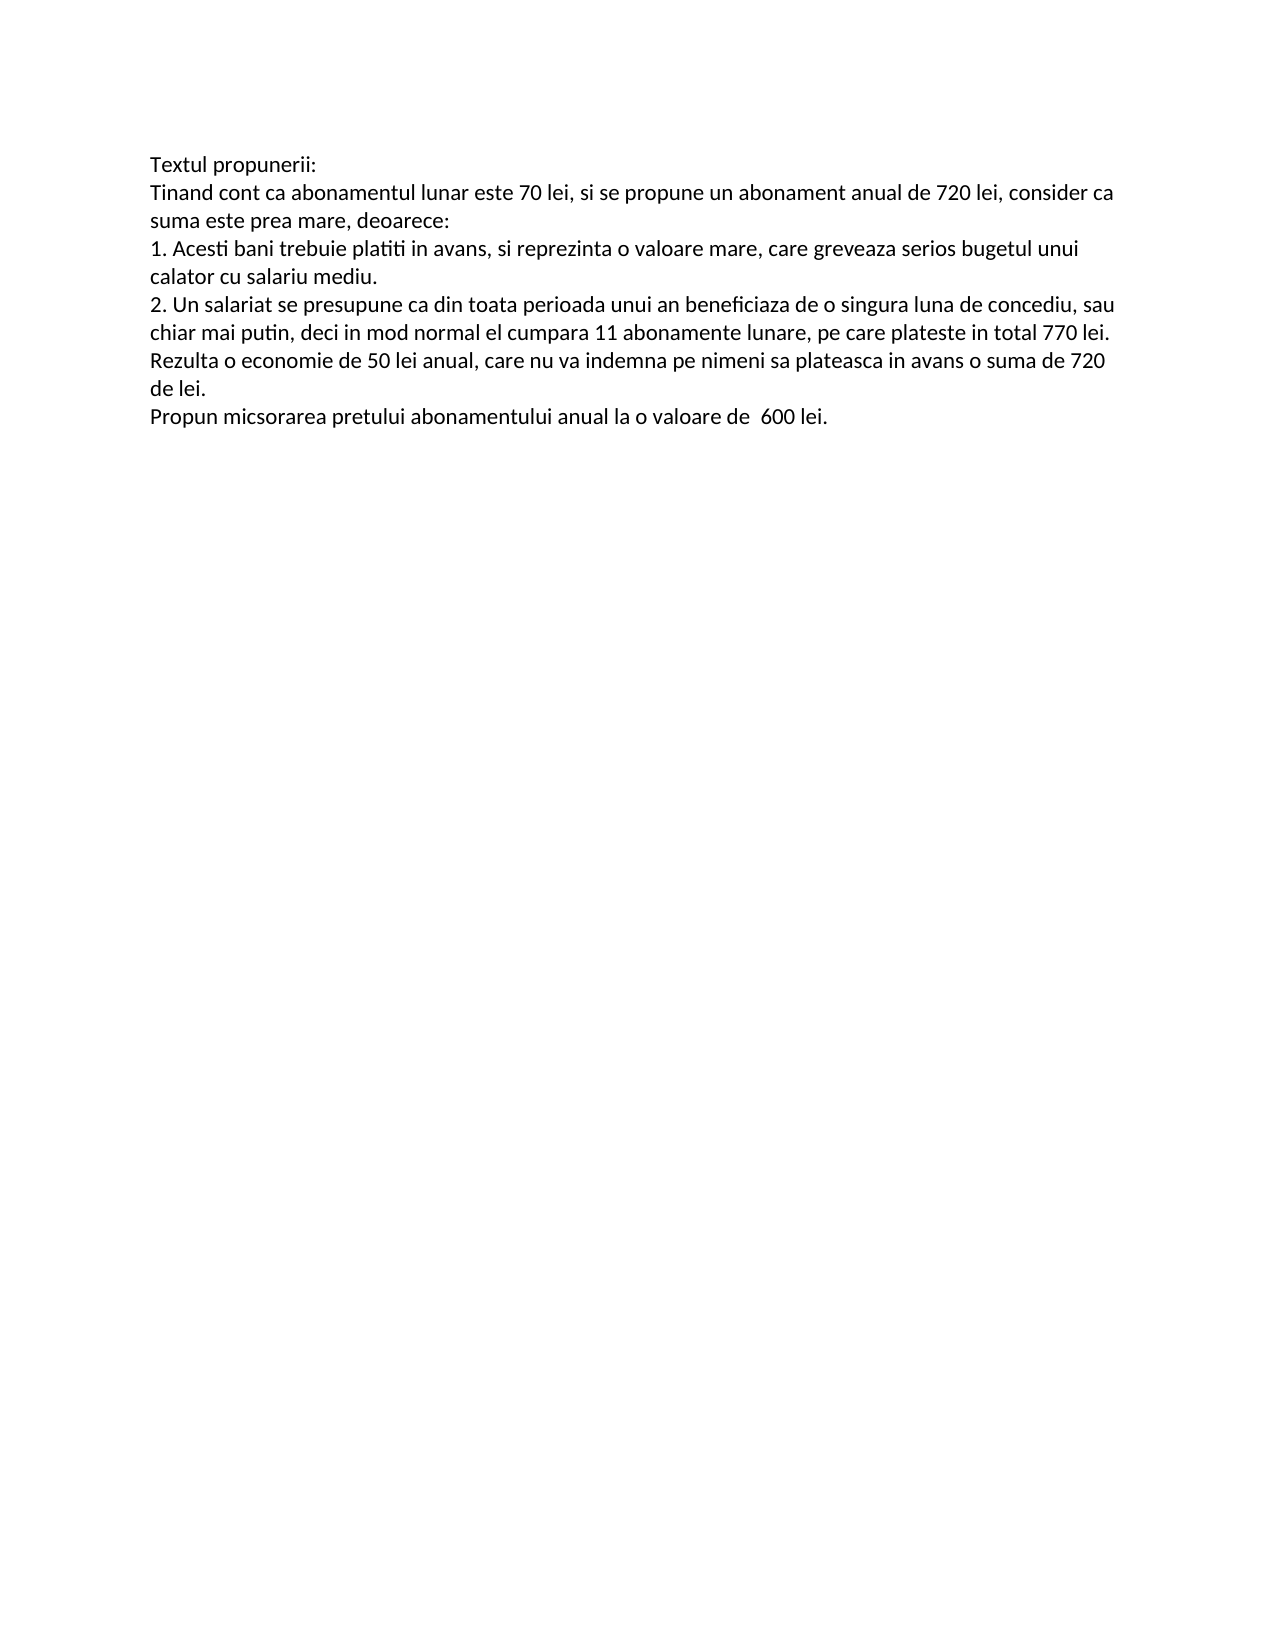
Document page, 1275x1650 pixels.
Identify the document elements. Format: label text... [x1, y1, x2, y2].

text Tinand cont ca abonamentul lunar este 70 lei, si se propune un abonament anual de 720 lei, consider ca suma este prea mare, deoarece: [150, 178, 1125, 234]
text Textul propunerii: [150, 150, 1125, 178]
text 2. Un salariat se presupune ca din toata perioada unui an beneficiaza de o singura luna de concediu, sau chiar mai putin, deci in mod normal el cumpara 11 abonamente lunare, pe care plateste in total 770 lei. Rezulta o economie de 50 lei anual, care nu va indemna pe nimeni sa plateasca in avans o suma de 720 de lei. [150, 290, 1125, 402]
text 1. Acesti bani trebuie platiti in avans, si reprezinta o valoare mare, care greveaza serios bugetul unui calator cu salariu mediu. [150, 234, 1125, 290]
text Propun micsorarea pretului abonamentului anual la o valoare de 600 lei. [150, 402, 1125, 430]
